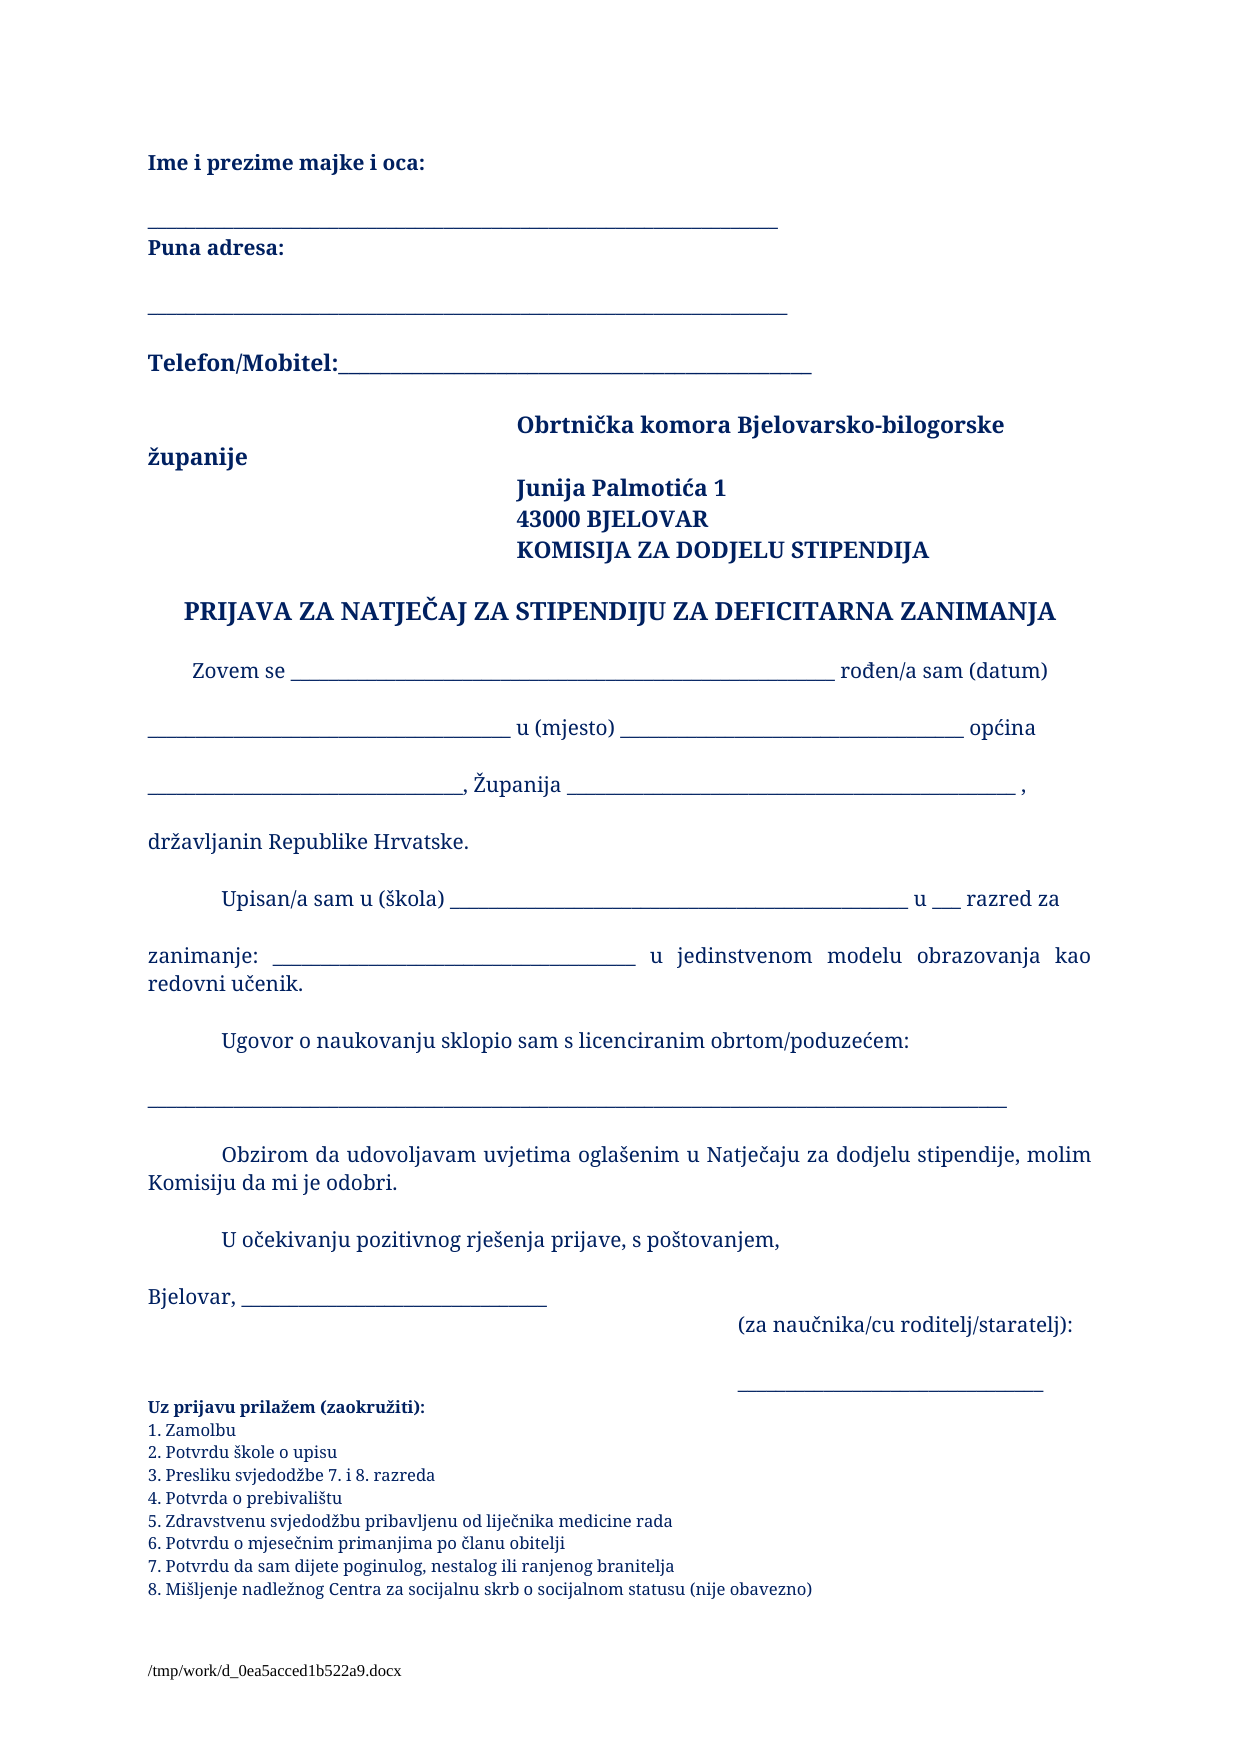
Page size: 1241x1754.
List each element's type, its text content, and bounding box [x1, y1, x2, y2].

text U očekivanju pozitivnog rješenja prijave, s poštovanjem, [148, 1225, 1093, 1253]
text Telefon/Mobitel:_____________________________________________ [148, 347, 1093, 378]
text ________________________________ [148, 1367, 1093, 1396]
text državljanin Republike Hrvatske. [148, 827, 1093, 855]
text 6. Potvrdu o mjesečnim primanjima po članu obitelji [148, 1532, 1093, 1555]
text 7. Potvrdu da sam dijete poginulog, nestalog ili ranjenog branitelja [148, 1555, 1093, 1577]
text Junija Palmotića 1 [148, 472, 1093, 503]
text 8. Mišljenje nadležnog Centra za socijalnu skrb o socijalnom statusu (nije obavezno) [148, 1577, 1093, 1600]
text PRIJAVA ZA NATJEČAJ ZA STIPENDIJU ZA DEFICITARNA ZANIMANJA [148, 594, 1093, 628]
text Upisan/a sam u (škola) ________________________________________________ u ___ razred za [148, 884, 1093, 912]
text zanimanje: ______________________________________ u jedinstvenom modelu obrazovanja kao redovni učenik. [148, 941, 1093, 998]
text Ime i prezime majke i oca: [148, 148, 1093, 176]
text Obrtnička komora Bjelovarsko-bilogorske županije [148, 409, 1093, 472]
text 5. Zdravstvenu svjedodžbu pribavljenu od liječnika medicine rada [148, 1509, 1093, 1532]
text Bjelovar, ________________________________ [148, 1282, 1093, 1310]
text Uz prijavu prilažem (zaokružiti): [148, 1396, 1093, 1418]
text _________________________________, Županija _______________________________________________ , [148, 770, 1093, 798]
text 3. Presliku svjedodžbe 7. i 8. razreda [148, 1464, 1093, 1487]
text Ugovor o naukovanju sklopio sam s licenciranim obrtom/poduzećem: [148, 1026, 1093, 1054]
text Puna adresa: [148, 233, 1093, 261]
text 2. Potvrdu škole o upisu [148, 1441, 1093, 1464]
text 1. Zamolbu [148, 1418, 1093, 1441]
text __________________________________________________________________________________________ [148, 1083, 1093, 1111]
text Obzirom da udovoljavam uvjetima oglašenim u Natječaju za dodjelu stipendije, molim Komisiju da mi je odobri. [148, 1140, 1093, 1197]
text 43000 BJELOVAR [148, 503, 1093, 534]
text KOMISIJA ZA DODJELU STIPENDIJA [148, 534, 1093, 565]
text __________________________________________________________________ [148, 204, 1093, 233]
text ______________________________________ u (mjesto) ____________________________________ općina [148, 713, 1093, 742]
text (za naučnika/cu roditelj/staratelj): [148, 1310, 1093, 1339]
text 4. Potvrda o prebivalištu [148, 1487, 1093, 1509]
text ___________________________________________________________________ [148, 290, 1093, 318]
text Zovem se _________________________________________________________ rođen/a sam (datum) [148, 656, 1093, 685]
